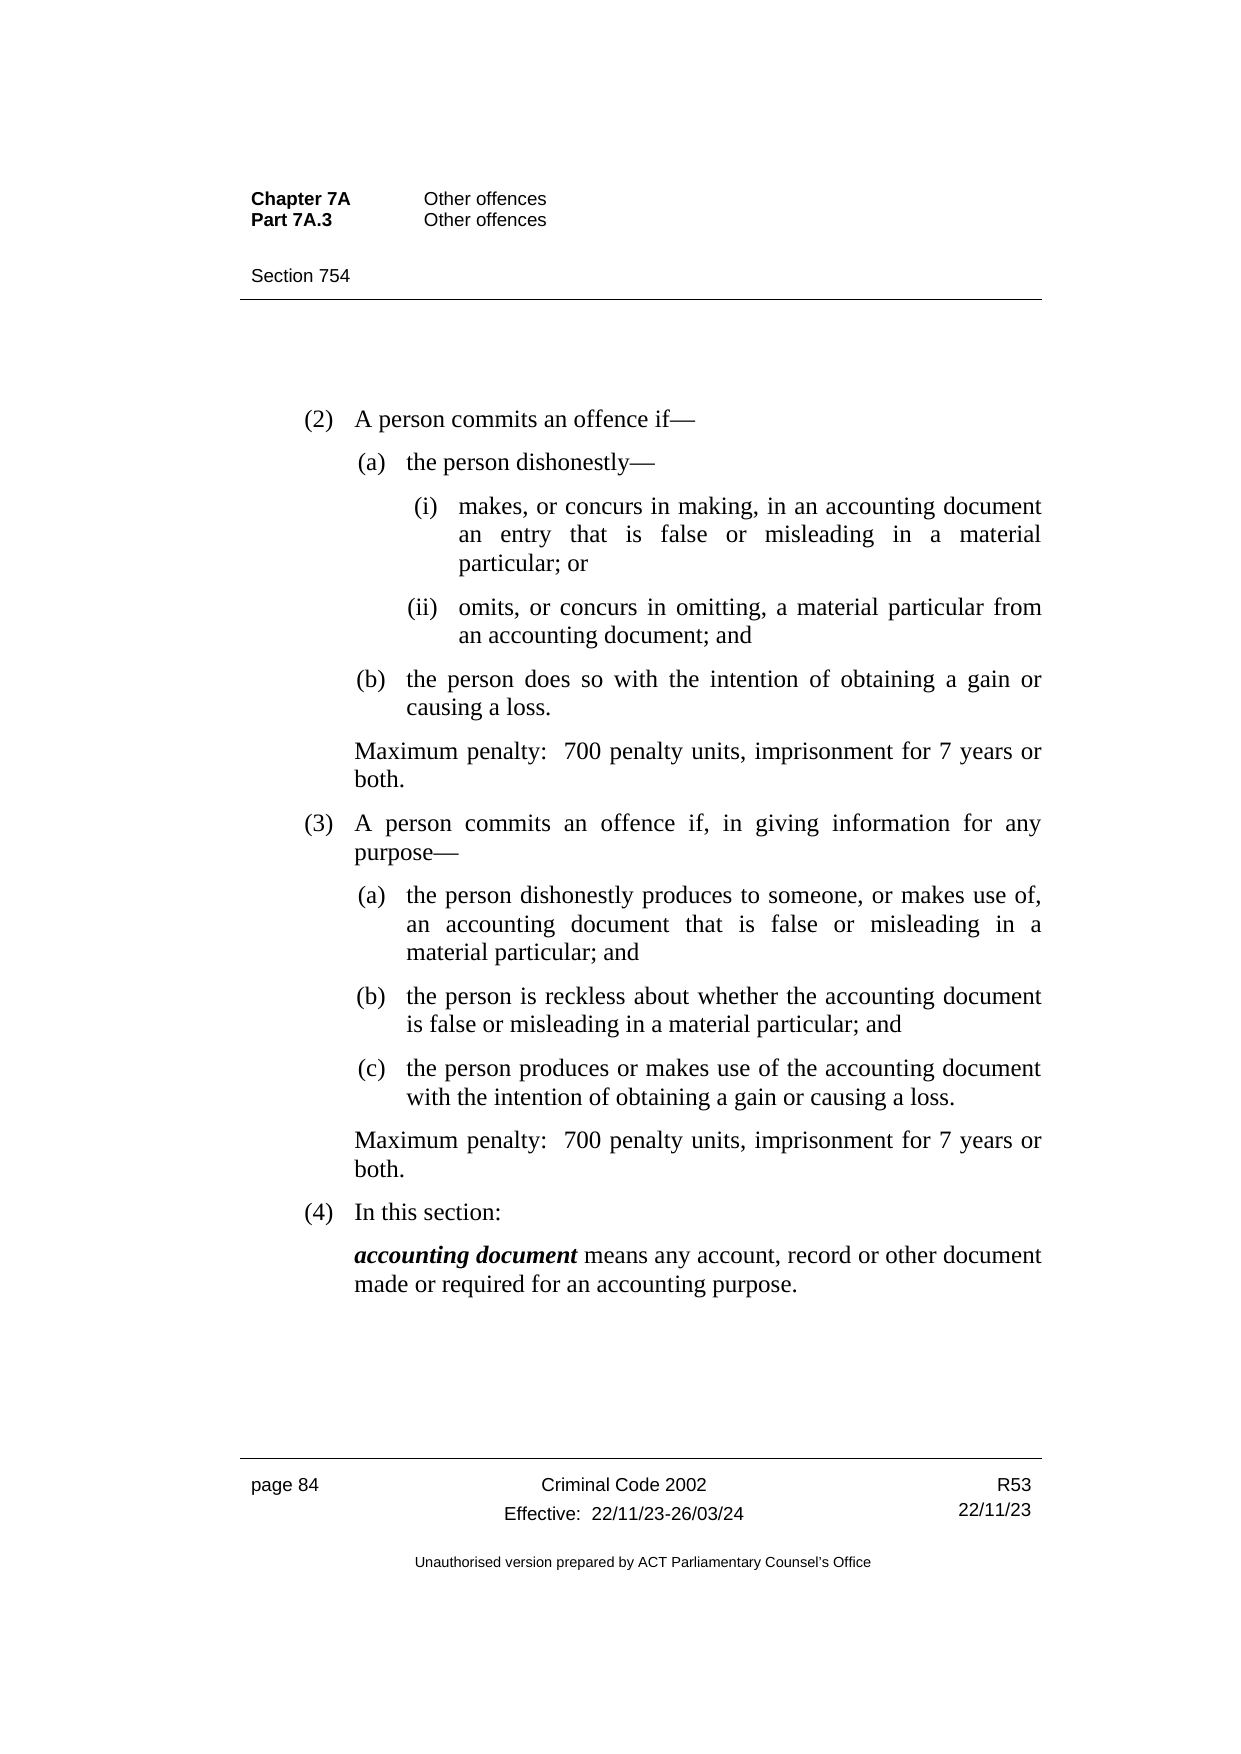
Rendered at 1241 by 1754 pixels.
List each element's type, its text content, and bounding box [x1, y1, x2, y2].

text (b) the person is reckless about whether the accounting document is false or misleading in a material particular; and [239, 981, 1042, 1038]
text (2) A person commits an offence if— [239, 404, 1042, 433]
text (a) the person dishonestly— [239, 447, 1042, 476]
text (c) the person produces or makes use of the accounting document with the intention of obtaining a gain or causing a loss. [239, 1053, 1042, 1110]
text (a) the person dishonestly produces to someone, or makes use of, an accounting document that is false or misleading in a material particular; and [239, 880, 1042, 966]
text (b) the person does so with the intention of obtaining a gain or causing a loss. [239, 664, 1042, 721]
text accounting document means any account, record or other document made or required for an accounting purpose. [354, 1240, 1042, 1298]
text Maximum penalty: 700 penalty units, imprisonment for 7 years or both. [354, 736, 1042, 793]
text Maximum penalty: 700 penalty units, imprisonment for 7 years or both. [354, 1125, 1042, 1182]
text (3) A person commits an offence if, in giving information for any purpose— [239, 808, 1042, 865]
text (4) In this section: [239, 1197, 1042, 1226]
text (ii) omits, or concurs in omitting, a material particular from an accounting document; and [239, 592, 1042, 649]
text (i) makes, or concurs in making, in an accounting document an entry that is false or misleading in a material particular; or [239, 491, 1042, 577]
